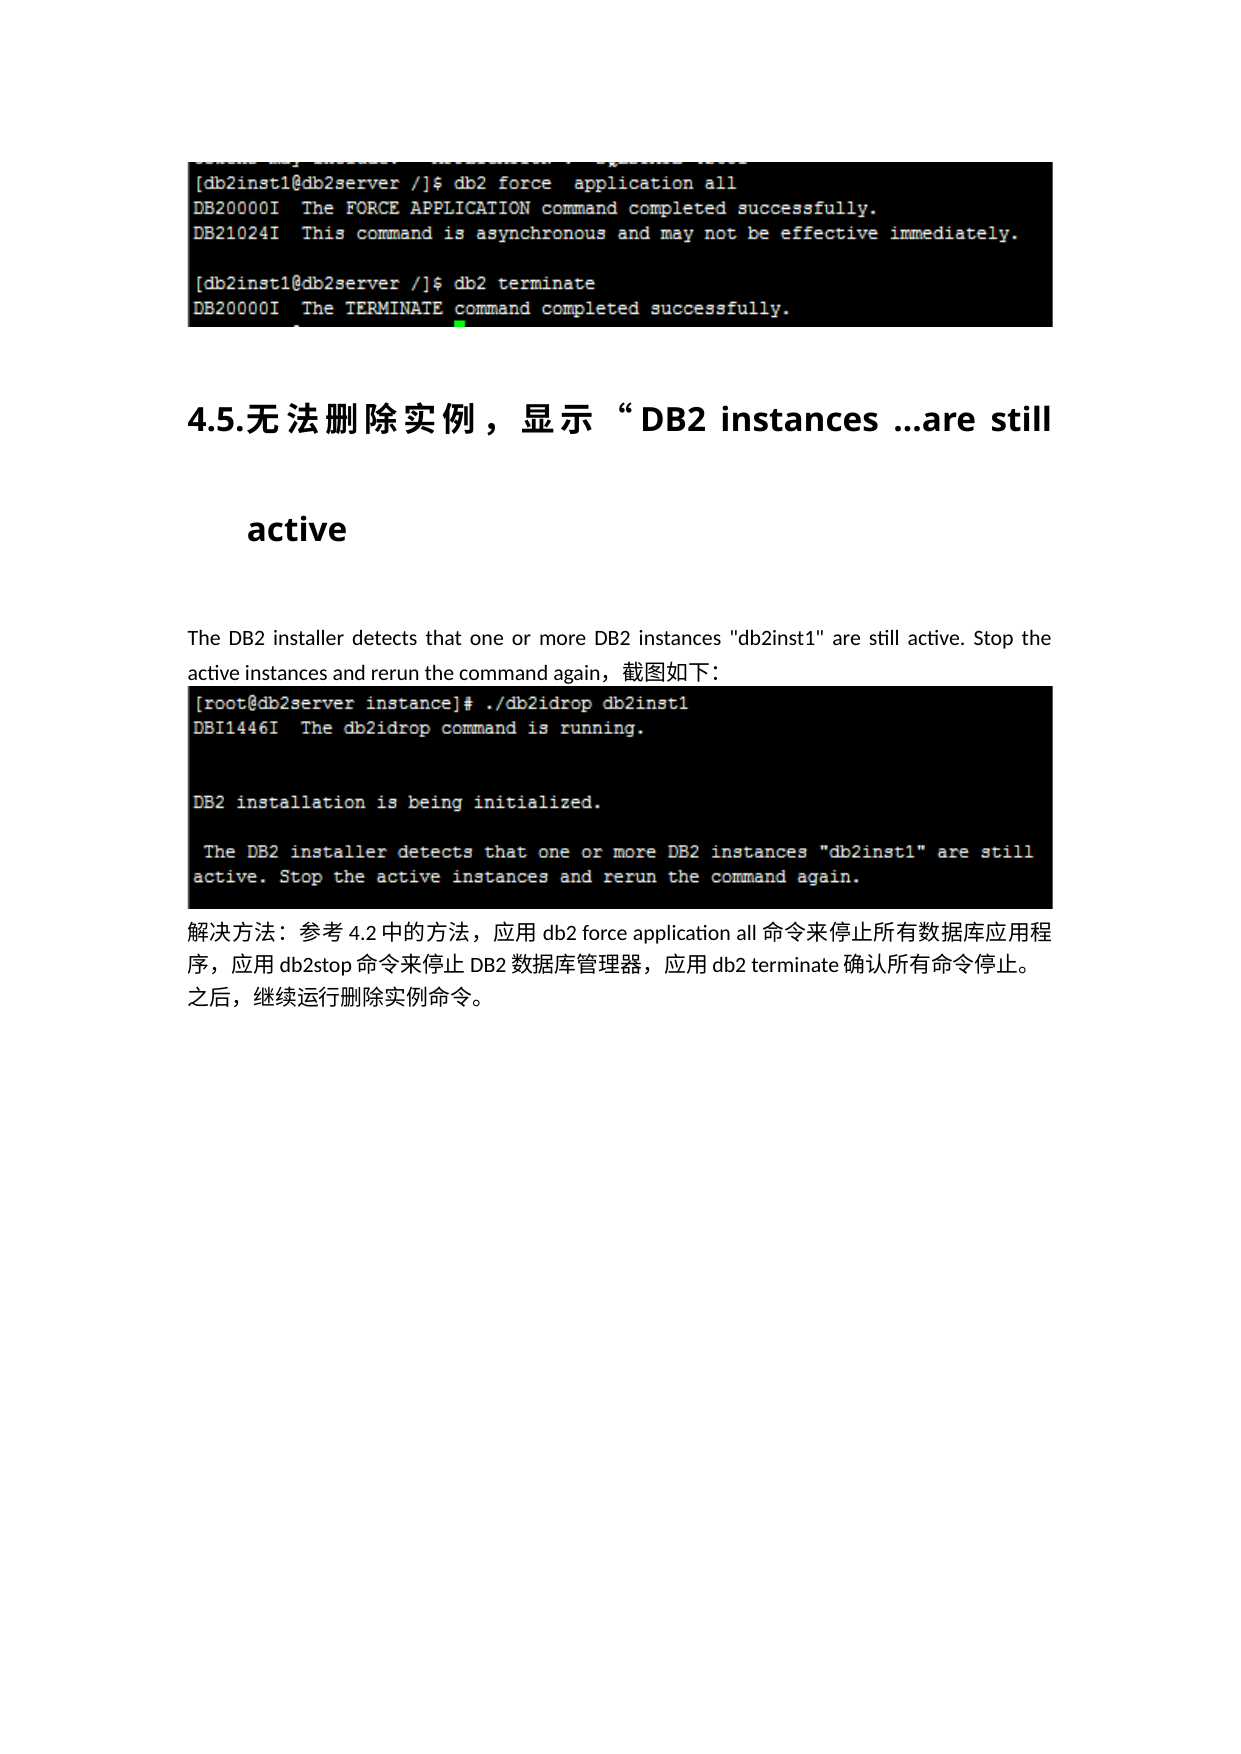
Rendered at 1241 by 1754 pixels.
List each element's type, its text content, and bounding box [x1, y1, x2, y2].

text 之后，继续运行删除实例命令。 [187, 979, 1053, 1012]
picture [187, 162, 1053, 327]
text 解决方法：参考4.2中的方法，应用db2 force application all命令来停止所有数据库应用程序，应用db2stop命令来停止DB2数据库管理器，应用db2 terminate确认所有命令停止。 [187, 914, 1053, 979]
text The DB2 installer detects that one or more DB2 instances "db2inst1" are still active. Stop the active instances and rerun the command again，截图如下： [187, 622, 1053, 686]
picture [187, 686, 1053, 909]
subtitle 无法删除实例，显示“DB2 instances …are still active [187, 384, 1053, 561]
